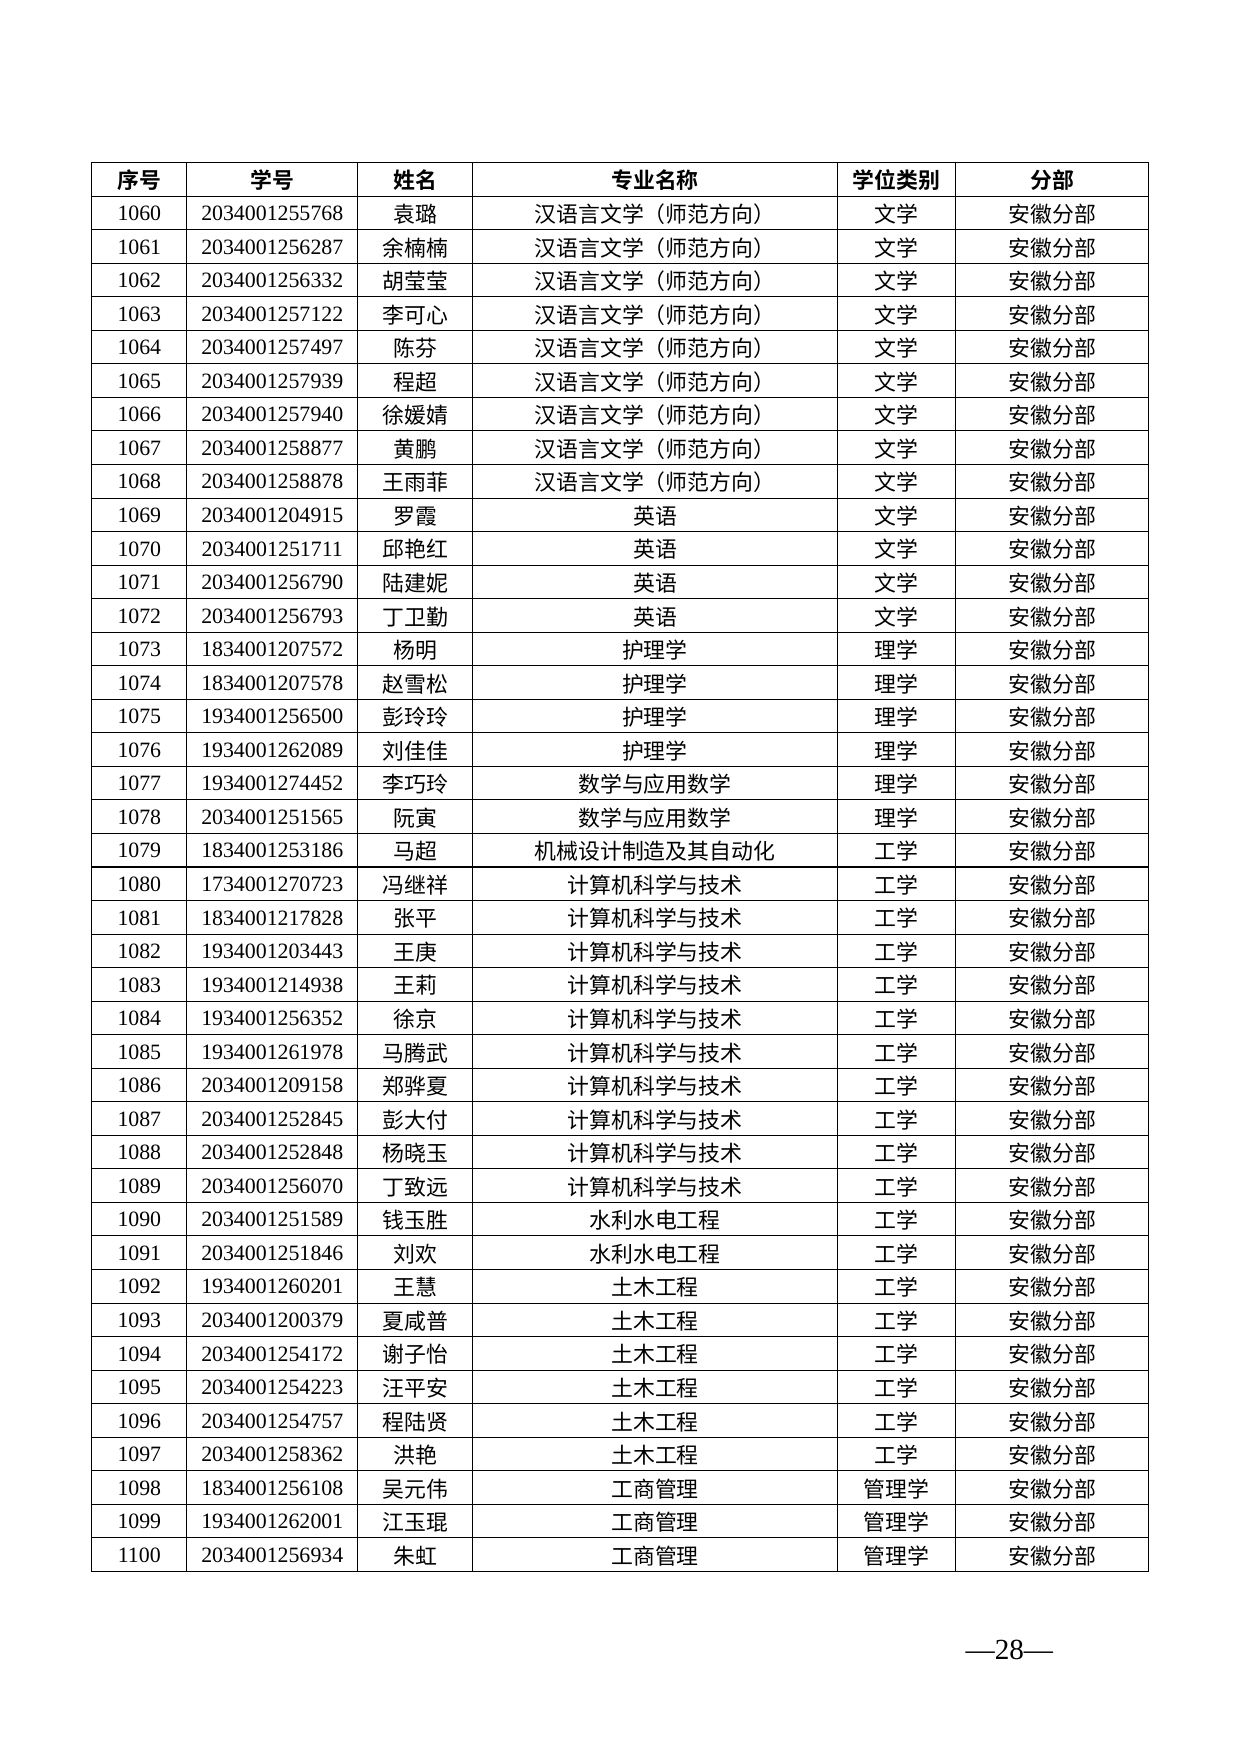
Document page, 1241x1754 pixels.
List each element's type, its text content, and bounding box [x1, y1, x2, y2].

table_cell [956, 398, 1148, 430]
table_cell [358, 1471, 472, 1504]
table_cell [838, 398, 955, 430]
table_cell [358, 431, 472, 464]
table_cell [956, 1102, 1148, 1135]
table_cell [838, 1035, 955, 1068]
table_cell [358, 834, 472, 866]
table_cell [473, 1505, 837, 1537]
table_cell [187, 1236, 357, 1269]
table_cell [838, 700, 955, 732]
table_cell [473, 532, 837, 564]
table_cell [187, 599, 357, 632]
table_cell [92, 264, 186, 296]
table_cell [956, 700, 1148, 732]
table_header 分部 [956, 163, 1148, 196]
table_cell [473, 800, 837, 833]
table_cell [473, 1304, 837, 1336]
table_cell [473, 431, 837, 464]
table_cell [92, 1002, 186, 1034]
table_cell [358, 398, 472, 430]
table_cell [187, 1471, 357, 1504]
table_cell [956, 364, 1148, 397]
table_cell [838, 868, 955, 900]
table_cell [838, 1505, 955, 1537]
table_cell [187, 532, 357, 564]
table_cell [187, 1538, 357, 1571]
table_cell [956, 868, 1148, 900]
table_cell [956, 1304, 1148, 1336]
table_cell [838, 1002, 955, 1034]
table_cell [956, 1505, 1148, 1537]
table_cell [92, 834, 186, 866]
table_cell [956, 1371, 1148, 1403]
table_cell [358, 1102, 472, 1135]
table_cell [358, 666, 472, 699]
table_header 专业名称 [473, 163, 837, 196]
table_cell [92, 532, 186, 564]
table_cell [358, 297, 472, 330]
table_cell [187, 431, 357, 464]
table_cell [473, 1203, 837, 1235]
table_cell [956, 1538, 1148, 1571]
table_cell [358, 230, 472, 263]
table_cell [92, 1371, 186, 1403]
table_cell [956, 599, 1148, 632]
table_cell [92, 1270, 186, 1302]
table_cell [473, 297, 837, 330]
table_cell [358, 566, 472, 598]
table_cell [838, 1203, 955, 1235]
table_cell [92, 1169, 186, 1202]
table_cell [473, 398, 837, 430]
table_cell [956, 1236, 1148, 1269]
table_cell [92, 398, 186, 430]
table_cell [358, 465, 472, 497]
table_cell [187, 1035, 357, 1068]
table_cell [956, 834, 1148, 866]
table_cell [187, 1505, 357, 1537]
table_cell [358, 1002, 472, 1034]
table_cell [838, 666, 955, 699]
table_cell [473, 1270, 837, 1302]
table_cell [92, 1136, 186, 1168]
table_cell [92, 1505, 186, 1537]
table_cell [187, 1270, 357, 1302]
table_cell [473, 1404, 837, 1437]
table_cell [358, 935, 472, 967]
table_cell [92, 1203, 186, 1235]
table_header 学号 [187, 163, 357, 196]
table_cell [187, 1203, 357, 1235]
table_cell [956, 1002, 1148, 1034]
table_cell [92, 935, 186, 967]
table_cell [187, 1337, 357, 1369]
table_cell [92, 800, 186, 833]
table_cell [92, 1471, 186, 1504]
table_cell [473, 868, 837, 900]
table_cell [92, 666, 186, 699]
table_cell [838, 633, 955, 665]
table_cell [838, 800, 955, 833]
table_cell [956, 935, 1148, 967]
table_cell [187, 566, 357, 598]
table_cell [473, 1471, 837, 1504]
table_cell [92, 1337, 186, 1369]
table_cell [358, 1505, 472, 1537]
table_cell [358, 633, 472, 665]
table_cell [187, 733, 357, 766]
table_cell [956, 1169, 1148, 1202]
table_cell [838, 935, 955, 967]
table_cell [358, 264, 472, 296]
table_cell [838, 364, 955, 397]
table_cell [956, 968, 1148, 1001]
table_header 序号 [92, 163, 186, 196]
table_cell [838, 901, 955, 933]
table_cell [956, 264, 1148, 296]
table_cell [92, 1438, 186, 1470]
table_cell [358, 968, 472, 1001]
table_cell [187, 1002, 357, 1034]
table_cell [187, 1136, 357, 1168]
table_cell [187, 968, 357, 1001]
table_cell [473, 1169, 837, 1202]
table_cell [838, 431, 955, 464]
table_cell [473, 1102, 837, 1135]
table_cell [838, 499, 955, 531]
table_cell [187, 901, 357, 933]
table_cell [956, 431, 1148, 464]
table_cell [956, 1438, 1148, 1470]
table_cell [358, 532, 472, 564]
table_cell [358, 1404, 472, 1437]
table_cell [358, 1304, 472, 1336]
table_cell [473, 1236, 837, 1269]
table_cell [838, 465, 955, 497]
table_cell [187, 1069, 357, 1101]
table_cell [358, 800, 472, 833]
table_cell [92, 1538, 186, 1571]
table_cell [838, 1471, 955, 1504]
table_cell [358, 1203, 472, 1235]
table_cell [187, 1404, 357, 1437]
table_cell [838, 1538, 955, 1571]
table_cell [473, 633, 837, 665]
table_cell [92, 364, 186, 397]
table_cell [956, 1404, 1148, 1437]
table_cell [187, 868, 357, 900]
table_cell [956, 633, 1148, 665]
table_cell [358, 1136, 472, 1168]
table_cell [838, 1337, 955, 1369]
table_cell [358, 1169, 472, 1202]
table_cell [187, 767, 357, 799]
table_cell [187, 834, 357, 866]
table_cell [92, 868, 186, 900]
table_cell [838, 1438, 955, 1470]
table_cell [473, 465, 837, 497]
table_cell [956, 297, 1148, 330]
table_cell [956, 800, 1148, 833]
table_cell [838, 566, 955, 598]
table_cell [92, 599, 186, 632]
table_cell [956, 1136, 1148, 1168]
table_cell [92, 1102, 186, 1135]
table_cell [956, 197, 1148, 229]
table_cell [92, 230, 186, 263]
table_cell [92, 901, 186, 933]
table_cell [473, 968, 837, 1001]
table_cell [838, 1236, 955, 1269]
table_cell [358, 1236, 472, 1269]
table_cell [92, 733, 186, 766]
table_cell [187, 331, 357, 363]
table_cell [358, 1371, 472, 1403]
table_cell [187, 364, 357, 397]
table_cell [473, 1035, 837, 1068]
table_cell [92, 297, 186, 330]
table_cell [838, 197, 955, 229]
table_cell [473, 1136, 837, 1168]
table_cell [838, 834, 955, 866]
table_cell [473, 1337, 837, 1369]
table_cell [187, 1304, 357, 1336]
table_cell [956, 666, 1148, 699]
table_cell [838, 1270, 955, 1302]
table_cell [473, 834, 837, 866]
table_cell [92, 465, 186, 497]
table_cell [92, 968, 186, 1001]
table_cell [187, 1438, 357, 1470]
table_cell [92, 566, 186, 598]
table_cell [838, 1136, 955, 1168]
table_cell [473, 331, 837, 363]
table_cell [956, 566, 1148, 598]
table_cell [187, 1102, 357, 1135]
table_header 学位类别 [838, 163, 955, 196]
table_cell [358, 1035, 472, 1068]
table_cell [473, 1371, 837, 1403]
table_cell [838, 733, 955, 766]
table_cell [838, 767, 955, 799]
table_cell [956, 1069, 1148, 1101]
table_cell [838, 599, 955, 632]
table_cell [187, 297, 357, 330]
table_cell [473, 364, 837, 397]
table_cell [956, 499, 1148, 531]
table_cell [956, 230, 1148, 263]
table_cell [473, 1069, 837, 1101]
table_header 姓名 [358, 163, 472, 196]
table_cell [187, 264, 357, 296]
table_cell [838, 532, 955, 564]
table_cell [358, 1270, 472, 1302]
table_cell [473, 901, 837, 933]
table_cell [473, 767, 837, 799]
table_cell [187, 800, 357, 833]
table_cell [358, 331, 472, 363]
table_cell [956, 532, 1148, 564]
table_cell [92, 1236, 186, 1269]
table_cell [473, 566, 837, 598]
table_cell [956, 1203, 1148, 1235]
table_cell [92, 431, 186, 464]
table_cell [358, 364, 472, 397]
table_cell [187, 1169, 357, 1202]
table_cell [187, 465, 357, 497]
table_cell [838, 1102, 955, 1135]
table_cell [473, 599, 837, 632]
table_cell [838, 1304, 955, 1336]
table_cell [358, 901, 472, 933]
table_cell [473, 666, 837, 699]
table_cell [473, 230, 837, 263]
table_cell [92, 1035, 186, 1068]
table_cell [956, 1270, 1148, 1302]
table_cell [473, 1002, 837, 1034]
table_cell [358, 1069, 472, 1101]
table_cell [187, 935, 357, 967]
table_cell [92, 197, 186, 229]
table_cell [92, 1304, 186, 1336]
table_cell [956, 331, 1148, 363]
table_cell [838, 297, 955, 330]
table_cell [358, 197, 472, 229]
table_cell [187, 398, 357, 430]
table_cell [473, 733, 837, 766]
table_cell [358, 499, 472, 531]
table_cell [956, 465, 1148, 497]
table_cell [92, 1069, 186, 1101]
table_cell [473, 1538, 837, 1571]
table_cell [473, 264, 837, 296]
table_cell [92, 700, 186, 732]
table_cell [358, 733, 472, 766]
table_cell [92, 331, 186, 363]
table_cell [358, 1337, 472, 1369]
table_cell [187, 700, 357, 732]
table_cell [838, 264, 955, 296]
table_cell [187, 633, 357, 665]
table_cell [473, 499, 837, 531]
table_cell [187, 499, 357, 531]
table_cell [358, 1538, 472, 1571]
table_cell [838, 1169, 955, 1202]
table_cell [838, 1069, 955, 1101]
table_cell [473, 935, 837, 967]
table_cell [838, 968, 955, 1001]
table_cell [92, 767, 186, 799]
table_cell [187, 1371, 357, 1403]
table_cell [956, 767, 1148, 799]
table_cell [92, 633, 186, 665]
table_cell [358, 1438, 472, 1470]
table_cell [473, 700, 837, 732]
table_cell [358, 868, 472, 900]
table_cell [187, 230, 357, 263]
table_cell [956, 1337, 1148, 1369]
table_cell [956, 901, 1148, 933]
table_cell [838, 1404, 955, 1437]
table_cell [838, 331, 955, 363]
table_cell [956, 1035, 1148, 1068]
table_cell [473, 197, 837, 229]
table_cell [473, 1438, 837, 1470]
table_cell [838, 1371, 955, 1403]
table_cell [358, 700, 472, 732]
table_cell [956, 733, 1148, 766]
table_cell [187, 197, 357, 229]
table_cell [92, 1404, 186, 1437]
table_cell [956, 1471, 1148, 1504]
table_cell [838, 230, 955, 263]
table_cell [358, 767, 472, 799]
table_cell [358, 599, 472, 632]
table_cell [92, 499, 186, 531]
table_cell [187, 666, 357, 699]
